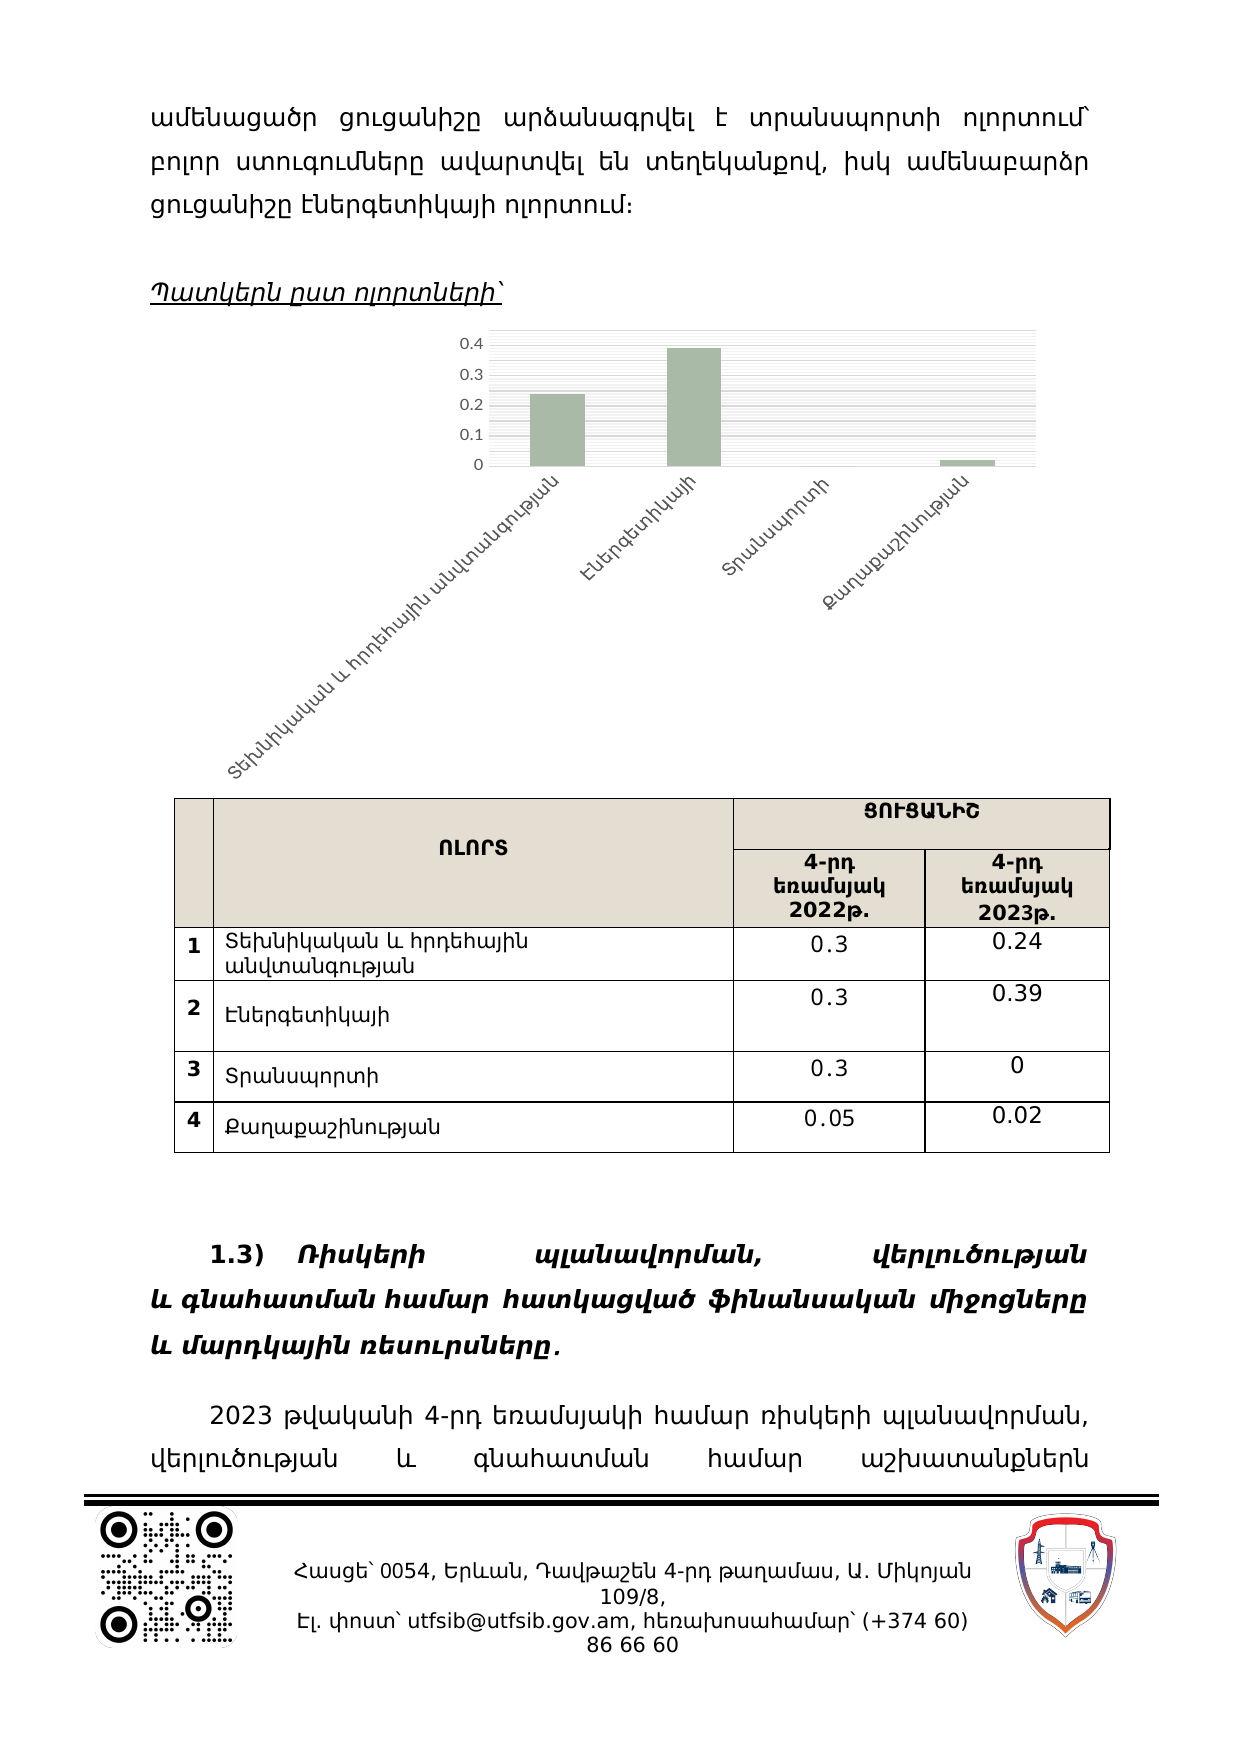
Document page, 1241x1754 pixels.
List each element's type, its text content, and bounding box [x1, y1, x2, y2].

table_cell 4-րդ եռամսյակ 2023թ. [926, 850, 1109, 927]
table_cell 3 [175, 1052, 213, 1101]
list Ռիսկերի պլանավորման, վերլուծության և գնահատման համար հատկացված ֆինանսական միջոցները և մարդկային ռեսուրսները․ [150, 1241, 1090, 1361]
table_cell 0․3 [734, 981, 924, 1051]
table_cell 0․3 [734, 928, 924, 979]
table_cell 2 [175, 981, 213, 1051]
picture [95, 1506, 238, 1648]
picture [1004, 1506, 1127, 1654]
table_cell 0.39 [926, 981, 1109, 1051]
table_header [175, 799, 213, 927]
table_cell 4 [175, 1103, 213, 1152]
table_header ՈԼՈՐՏ [214, 799, 733, 927]
table_cell 0.02 [926, 1103, 1109, 1152]
table_cell 0․05 [734, 1103, 924, 1152]
table_cell 0․3 [734, 1052, 924, 1101]
table_cell Էներգետիկայի [214, 981, 733, 1051]
table_cell 4-րդ եռամսյակ 2022թ. [734, 850, 924, 927]
table_cell Քաղաքաշինության [214, 1103, 733, 1152]
table_cell Տրանսպորտի [214, 1052, 733, 1101]
table_cell 0 [926, 1052, 1109, 1101]
text Պատկերն ըստ ոլորտների՝ [150, 278, 1090, 307]
table_cell 0.24 [926, 928, 1109, 979]
table_cell 1 [175, 928, 213, 979]
table_cell Տեխնիկական և հրդեհային անվտանգության [214, 928, 733, 979]
table_header ՑՈՒՑԱՆԻՇ [734, 799, 1109, 849]
